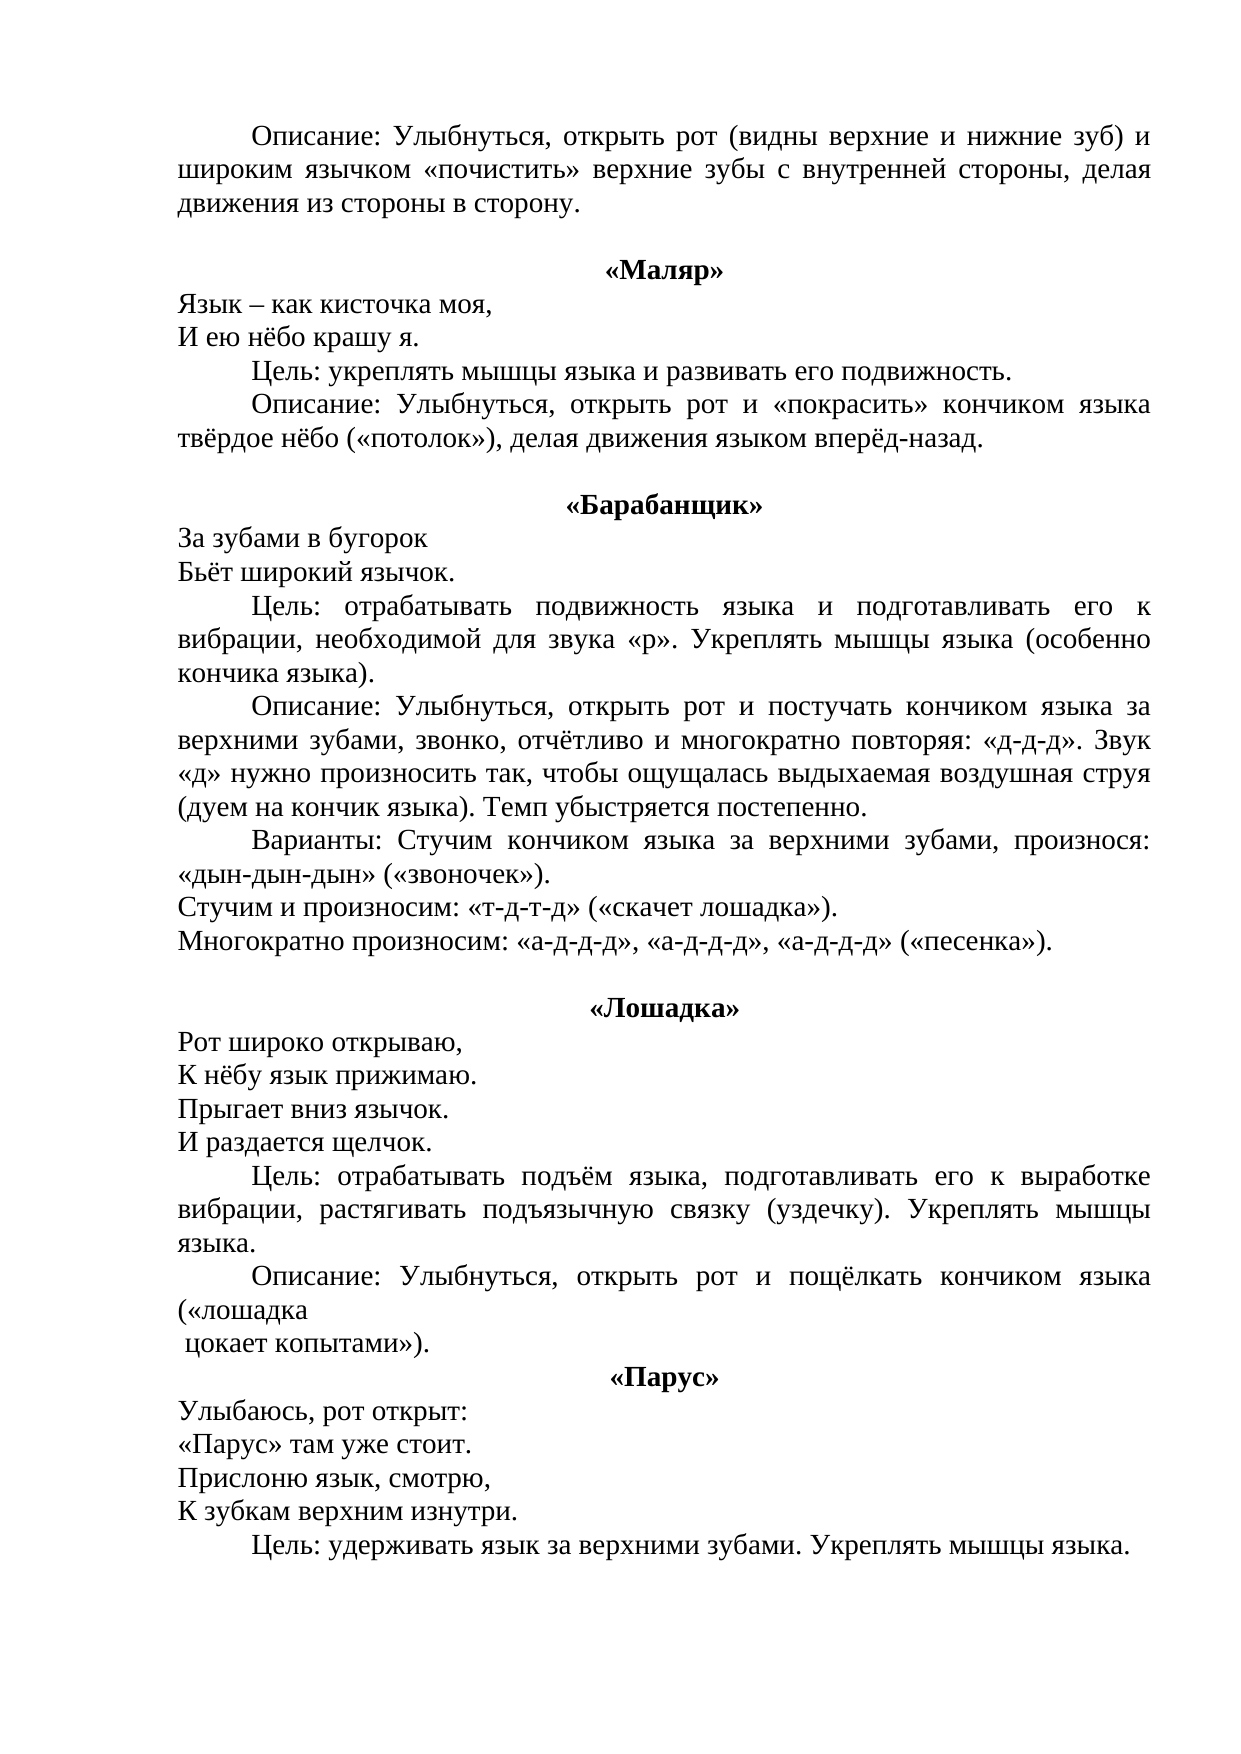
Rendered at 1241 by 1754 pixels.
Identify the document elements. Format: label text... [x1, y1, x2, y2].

text Улыбаюсь, рот открыт: [177, 1393, 1152, 1426]
text «Маляр» [177, 252, 1152, 286]
text «Парус» [177, 1359, 1152, 1393]
text цокает копытами»). [177, 1326, 1152, 1359]
text Прислоню язык, смотрю, [177, 1460, 1152, 1493]
text Описание: Улыбнуться, открыть рот и пощёлкать кончиком языка («лошадка [177, 1258, 1152, 1326]
text Рот широко открываю, [177, 1024, 1152, 1057]
text И раздается щелчок. [177, 1124, 1152, 1158]
text «Барабанщик» [177, 487, 1152, 521]
text Цель: удерживать язык за верхними зубами. Укреплять мышцы языка. [177, 1527, 1152, 1560]
text Описание: Улыбнуться, открыть рот и «покрасить» кончиком языка твёрдое нёбо («потолок»), делая движения языком вперёд-назад. [177, 386, 1152, 453]
text «Парус» там уже стоит. [177, 1426, 1152, 1460]
text Варианты: Стучим кончиком языка за верхними зубами, произнося: «дын-дын-дын» («звоночек»). [177, 822, 1152, 889]
text Цель: отрабатывать подъём языка, подготавливать его к выработке вибрации, растягивать подъязычную связку (уздечку). Укреплять мышцы языка. [177, 1158, 1152, 1258]
text И ею нёбо крашу я. [177, 319, 1152, 353]
text «Лошадка» [177, 990, 1152, 1024]
text Прыгает вниз язычок. [177, 1091, 1152, 1124]
text За зубами в бугорок [177, 521, 1152, 554]
text Многократно произносим: «а-д-д-д», «а-д-д-д», «а-д-д-д» («песенка»). [177, 923, 1152, 957]
text Описание: Улыбнуться, открыть рот и постучать кончиком языка за верхними зубами, звонко, отчётливо и многократно повторяя: «д-д-д». Звук «д» нужно произносить так, чтобы ощущалась выдыхаемая воздушная струя (дуем на кончик языка). Темп убыстряется постепенно. [177, 688, 1152, 822]
text Язык – как кисточка моя, [177, 286, 1152, 319]
text Бьёт широкий язычок. [177, 554, 1152, 588]
text К нёбу язык прижимаю. [177, 1057, 1152, 1091]
text Цель: укреплять мышцы языка и развивать его подвижность. [177, 353, 1152, 386]
text К зубкам верхним изнутри. [177, 1493, 1152, 1527]
text Стучим и произносим: «т-д-т-д» («скачет лошадка»). [177, 889, 1152, 923]
text Цель: отрабатывать подвижность языка и подготавливать его к вибрации, необходимой для звука «р». Укреплять мышцы языка (особенно кончика языка). [177, 588, 1152, 688]
text Описание: Улыбнуться, открыть рот (видны верхние и нижние зуб) и широким язычком «почистить» верхние зубы с внутренней стороны, делая движения из стороны в сторону. [177, 118, 1152, 219]
